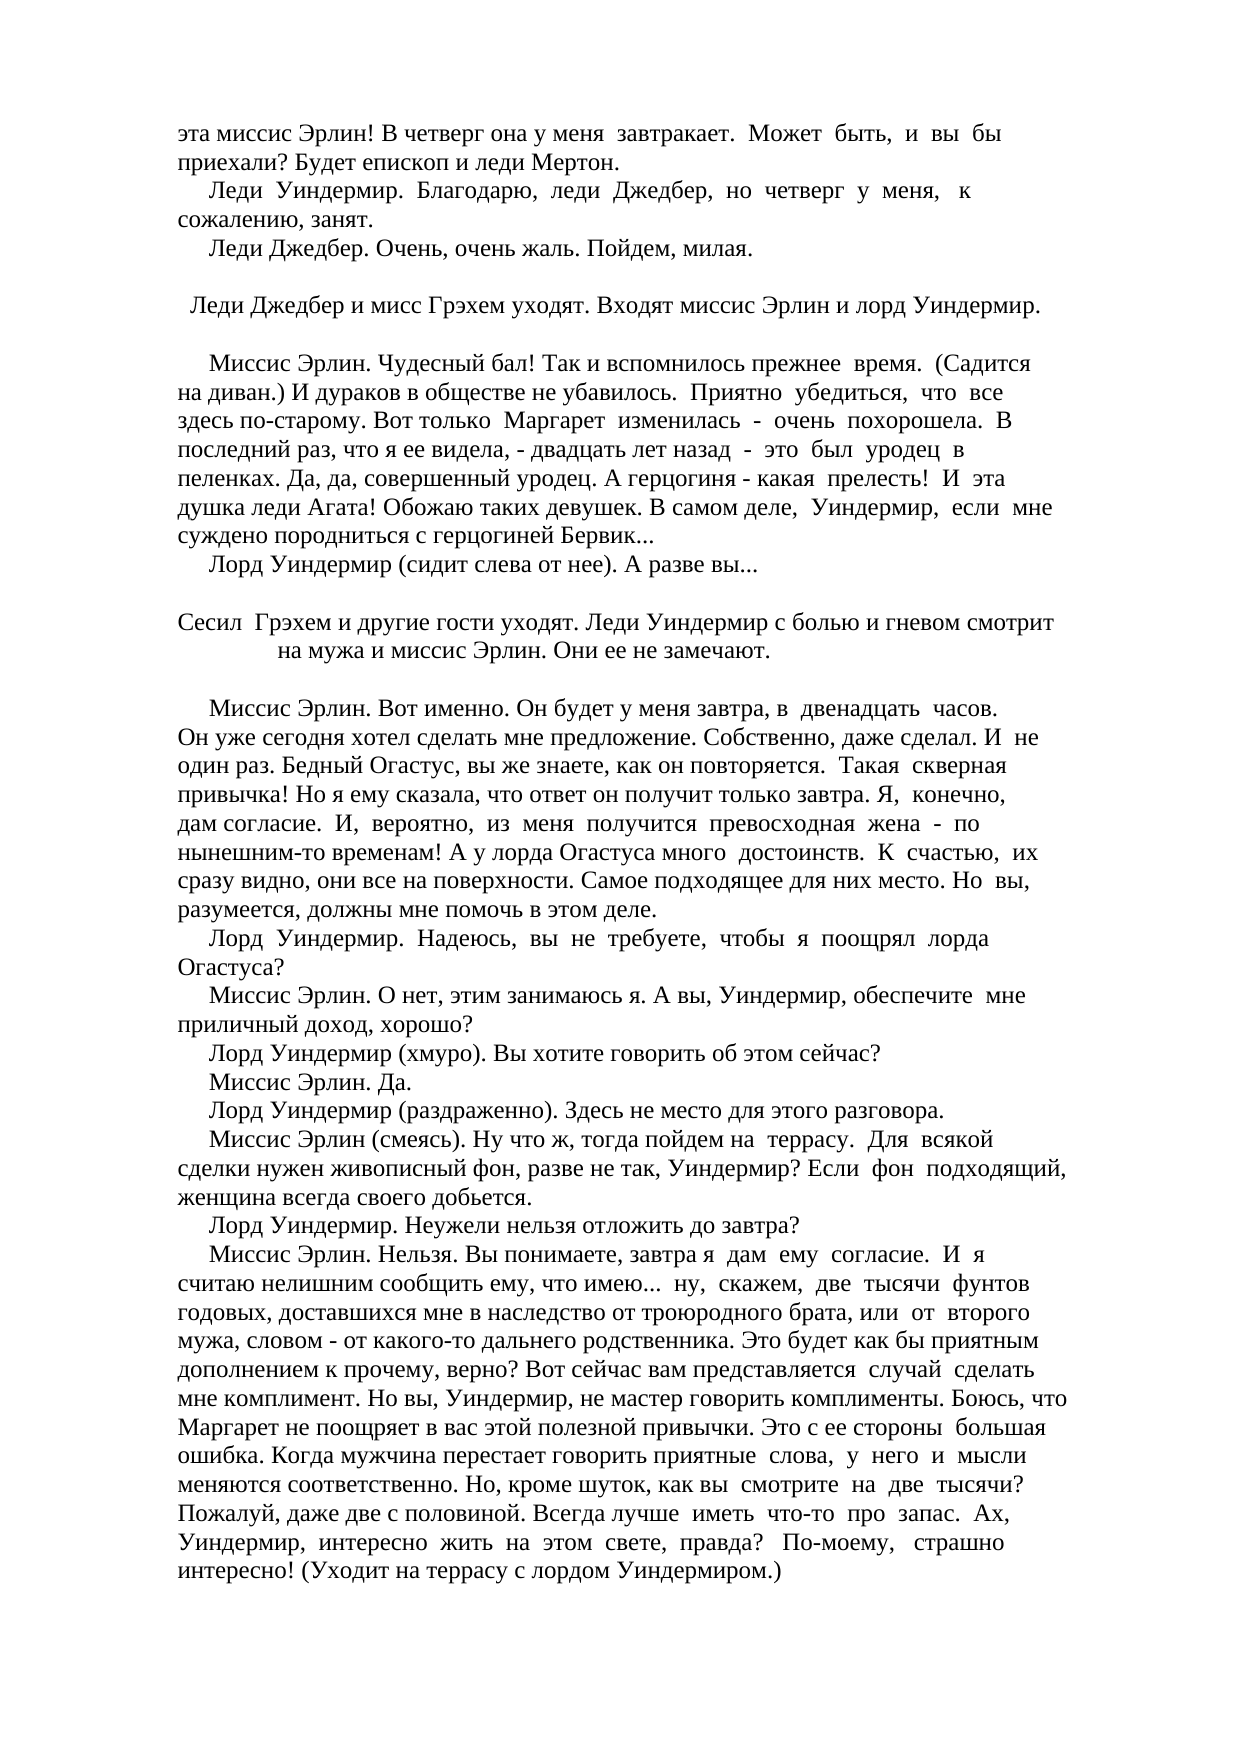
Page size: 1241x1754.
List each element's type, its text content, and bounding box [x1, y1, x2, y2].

text Миссис Эрлин. Чудесный бал! Так и вспомнилось прежнее время. (Садится [177, 348, 1152, 377]
text Миссис Эрлин. Нельзя. Вы понимаете, завтра я дам ему согласие. И я [177, 1239, 1152, 1268]
text на мужа и миссис Эрлин. Они ее не замечают. [177, 636, 1152, 664]
text Огастуса? [177, 952, 1152, 981]
text Миссис Эрлин. О нет, этим занимаюсь я. А вы, Уиндермир, обеспечите мне [177, 981, 1152, 1009]
text Миссис Эрлин (смеясь). Ну что ж, тогда пойдем на террасу. Для всякой [177, 1124, 1152, 1153]
text Миссис Эрлин. Да. [177, 1067, 1152, 1096]
text сделки нужен живописный фон, разве не так, Уиндермир? Если фон подходящий, [177, 1153, 1152, 1182]
text Маргарет не поощряет в вас этой полезной привычки. Это с ее стороны большая [177, 1412, 1152, 1441]
text мне комплимент. Но вы, Уиндермир, не мастер говорить комплименты. Боюсь, что [177, 1383, 1152, 1412]
text сожалению, занят. [177, 204, 1152, 233]
text эта миссис Эрлин! В четверг она у меня завтракает. Может быть, и вы бы [177, 118, 1152, 147]
text Леди Джедбер. Очень, очень жаль. Пойдем, милая. [177, 233, 1152, 262]
text последний раз, что я ее видела, - двадцать лет назад - это был уродец в [177, 434, 1152, 463]
text Он уже сегодня хотел сделать мне предложение. Собственно, даже сделал. И не [177, 722, 1152, 751]
text Лорд Уиндермир. Надеюсь, вы не требуете, чтобы я поощрял лорда [177, 923, 1152, 952]
text на диван.) И дураков в обществе не убавилось. Приятно убедиться, что все [177, 377, 1152, 406]
text Миссис Эрлин. Вот именно. Он будет у меня завтра, в двенадцать часов. [177, 693, 1152, 722]
text Леди Уиндермир. Благодарю, леди Джедбер, но четверг у меня, к [177, 176, 1152, 204]
text интересно! (Уходит на террасу с лордом Уиндермиром.) [177, 1556, 1152, 1584]
text привычка! Но я ему сказала, что ответ он получит только завтра. Я, конечно, [177, 779, 1152, 808]
text приличный доход, хорошо? [177, 1009, 1152, 1038]
text Пожалуй, даже две с половиной. Всегда лучше иметь что-то про запас. Ах, [177, 1498, 1152, 1527]
text разумеется, должны мне помочь в этом деле. [177, 894, 1152, 923]
text душка леди Агата! Обожаю таких девушек. В самом деле, Уиндермир, если мне [177, 492, 1152, 521]
text Уиндермир, интересно жить на этом свете, правда? По-моему, страшно [177, 1527, 1152, 1556]
text пеленках. Да, да, совершенный уродец. А герцогиня - какая прелесть! И эта [177, 463, 1152, 492]
text ошибка. Когда мужчина перестает говорить приятные слова, у него и мысли [177, 1441, 1152, 1469]
text Лорд Уиндермир (раздраженно). Здесь не место для этого разговора. [177, 1096, 1152, 1124]
text Сесил Грэхем и другие гости уходят. Леди Уиндермир с болью и гневом смотрит [177, 607, 1152, 636]
text сразу видно, они все на поверхности. Самое подходящее для них место. Но вы, [177, 866, 1152, 894]
text Лорд Уиндермир (сидит слева от нее). А разве вы... [177, 549, 1152, 578]
text мужа, словом - от какого-то дальнего родственника. Это будет как бы приятным [177, 1326, 1152, 1354]
text годовых, доставшихся мне в наследство от троюродного брата, или от второго [177, 1297, 1152, 1326]
text женщина всегда своего добьется. [177, 1182, 1152, 1211]
text дам согласие. И, вероятно, из меня получится превосходная жена - по [177, 808, 1152, 837]
text Лорд Уиндермир. Неужели нельзя отложить до завтра? [177, 1211, 1152, 1239]
text Лорд Уиндермир (хмуро). Вы хотите говорить об этом сейчас? [177, 1038, 1152, 1067]
text считаю нелишним сообщить ему, что имею... ну, скажем, две тысячи фунтов [177, 1268, 1152, 1297]
text дополнением к прочему, верно? Вот сейчас вам представляется случай сделать [177, 1354, 1152, 1383]
text суждено породниться с герцогиней Бервик... [177, 521, 1152, 549]
text один раз. Бедный Огастус, вы же знаете, как он повторяется. Такая скверная [177, 751, 1152, 779]
text здесь по-старому. Вот только Маргарет изменилась - очень похорошела. В [177, 406, 1152, 434]
text меняются соответственно. Но, кроме шуток, как вы смотрите на две тысячи? [177, 1469, 1152, 1498]
text нынешним-то временам! А у лорда Огастуса много достоинств. К счастью, их [177, 837, 1152, 866]
text приехали? Будет епископ и леди Мертон. [177, 147, 1152, 176]
text Леди Джедбер и мисс Грэхем уходят. Входят миссис Эрлин и лорд Уиндермир. [177, 291, 1152, 319]
